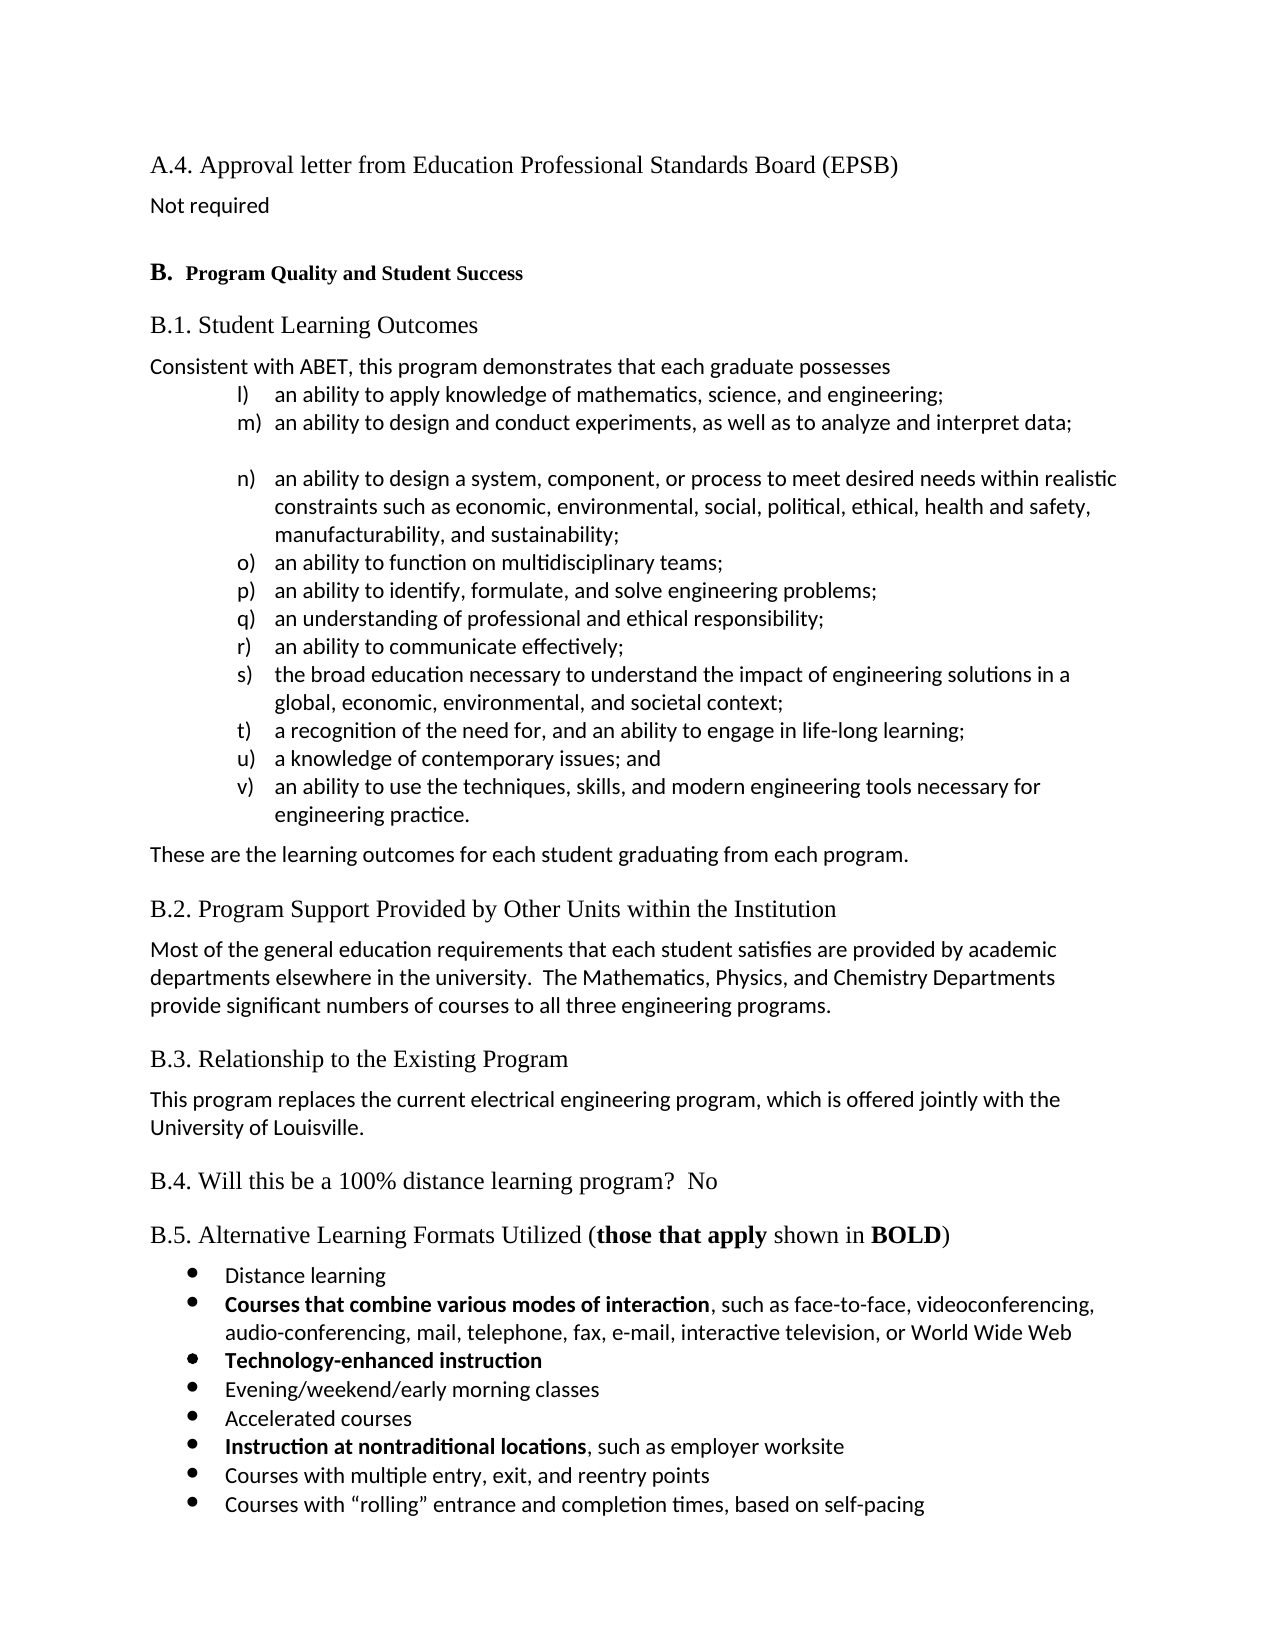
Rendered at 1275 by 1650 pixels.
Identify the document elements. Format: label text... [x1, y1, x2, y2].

list Instruction at nontraditional locations, such as employer worksite [187, 1432, 1125, 1461]
list the broad education necessary to understand the impact of engineering solutions in a global, economic, environmental, and societal context; [237, 660, 1125, 716]
list an ability to apply knowledge of mathematics, science, and engineering; [237, 380, 1125, 408]
subtitle Alternative Learning Formats Utilized (those that apply shown in BOLD) [150, 1220, 1125, 1249]
subtitle Will this be a 100% distance learning program? No [150, 1166, 1125, 1195]
list Accelerated courses [187, 1404, 1125, 1432]
list an understanding of professional and ethical responsibility; [237, 604, 1125, 632]
subtitle Program Support Provided by Other Units within the Institution [150, 894, 1125, 922]
subtitle Student Learning Outcomes [150, 311, 1125, 339]
list Courses that combine various modes of interaction, such as face-to-face, videoconferencing, audio-conferencing, mail, telephone, fax, e-mail, interactive television, or World Wide Web [187, 1290, 1125, 1347]
list an ability to design a system, component, or process to meet desired needs within realistic constraints such as economic, environmental, social, political, ethical, health and safety, manufacturability, and sustainability; [237, 464, 1125, 548]
list Courses with multiple entry, exit, and reentry points [187, 1461, 1125, 1490]
list a knowledge of contemporary issues; and [237, 744, 1125, 772]
list Technology-enhanced instruction [187, 1347, 1125, 1375]
text These are the learning outcomes for each student graduating from each program. [150, 841, 1125, 869]
list an ability to identify, formulate, and solve engineering problems; [237, 576, 1125, 604]
list Distance learning [187, 1261, 1125, 1290]
list Courses with “rolling” entrance and completion times, based on self-pacing [187, 1490, 1125, 1518]
list an ability to communicate effectively; [237, 632, 1125, 660]
subtitle Approval letter from Education Professional Standards Board (EPSB) [150, 150, 1125, 179]
text Most of the general education requirements that each student satisfies are provided by academic departments elsewhere in the university. The Mathematics, Physics, and Chemistry Departments provide significant numbers of courses to all three engineering programs. [150, 935, 1125, 1019]
text Not required [150, 191, 1125, 219]
list Evening/weekend/early morning classes [187, 1375, 1125, 1404]
subtitle Relationship to the Existing Program [150, 1044, 1125, 1073]
list a recognition of the need for, and an ability to engage in life-long learning; [237, 716, 1125, 744]
list an ability to use the techniques, skills, and modern engineering tools necessary for engineering practice. [237, 772, 1125, 828]
text This program replaces the current electrical engineering program, which is offered jointly with the University of Louisville. [150, 1085, 1125, 1141]
list an ability to design and conduct experiments, as well as to analyze and interpret data; [237, 408, 1125, 464]
text Consistent with ABET, this program demonstrates that each graduate possesses [150, 352, 1125, 380]
subtitle Program Quality and Student Success [150, 257, 1125, 286]
list an ability to function on multidisciplinary teams; [237, 548, 1125, 576]
